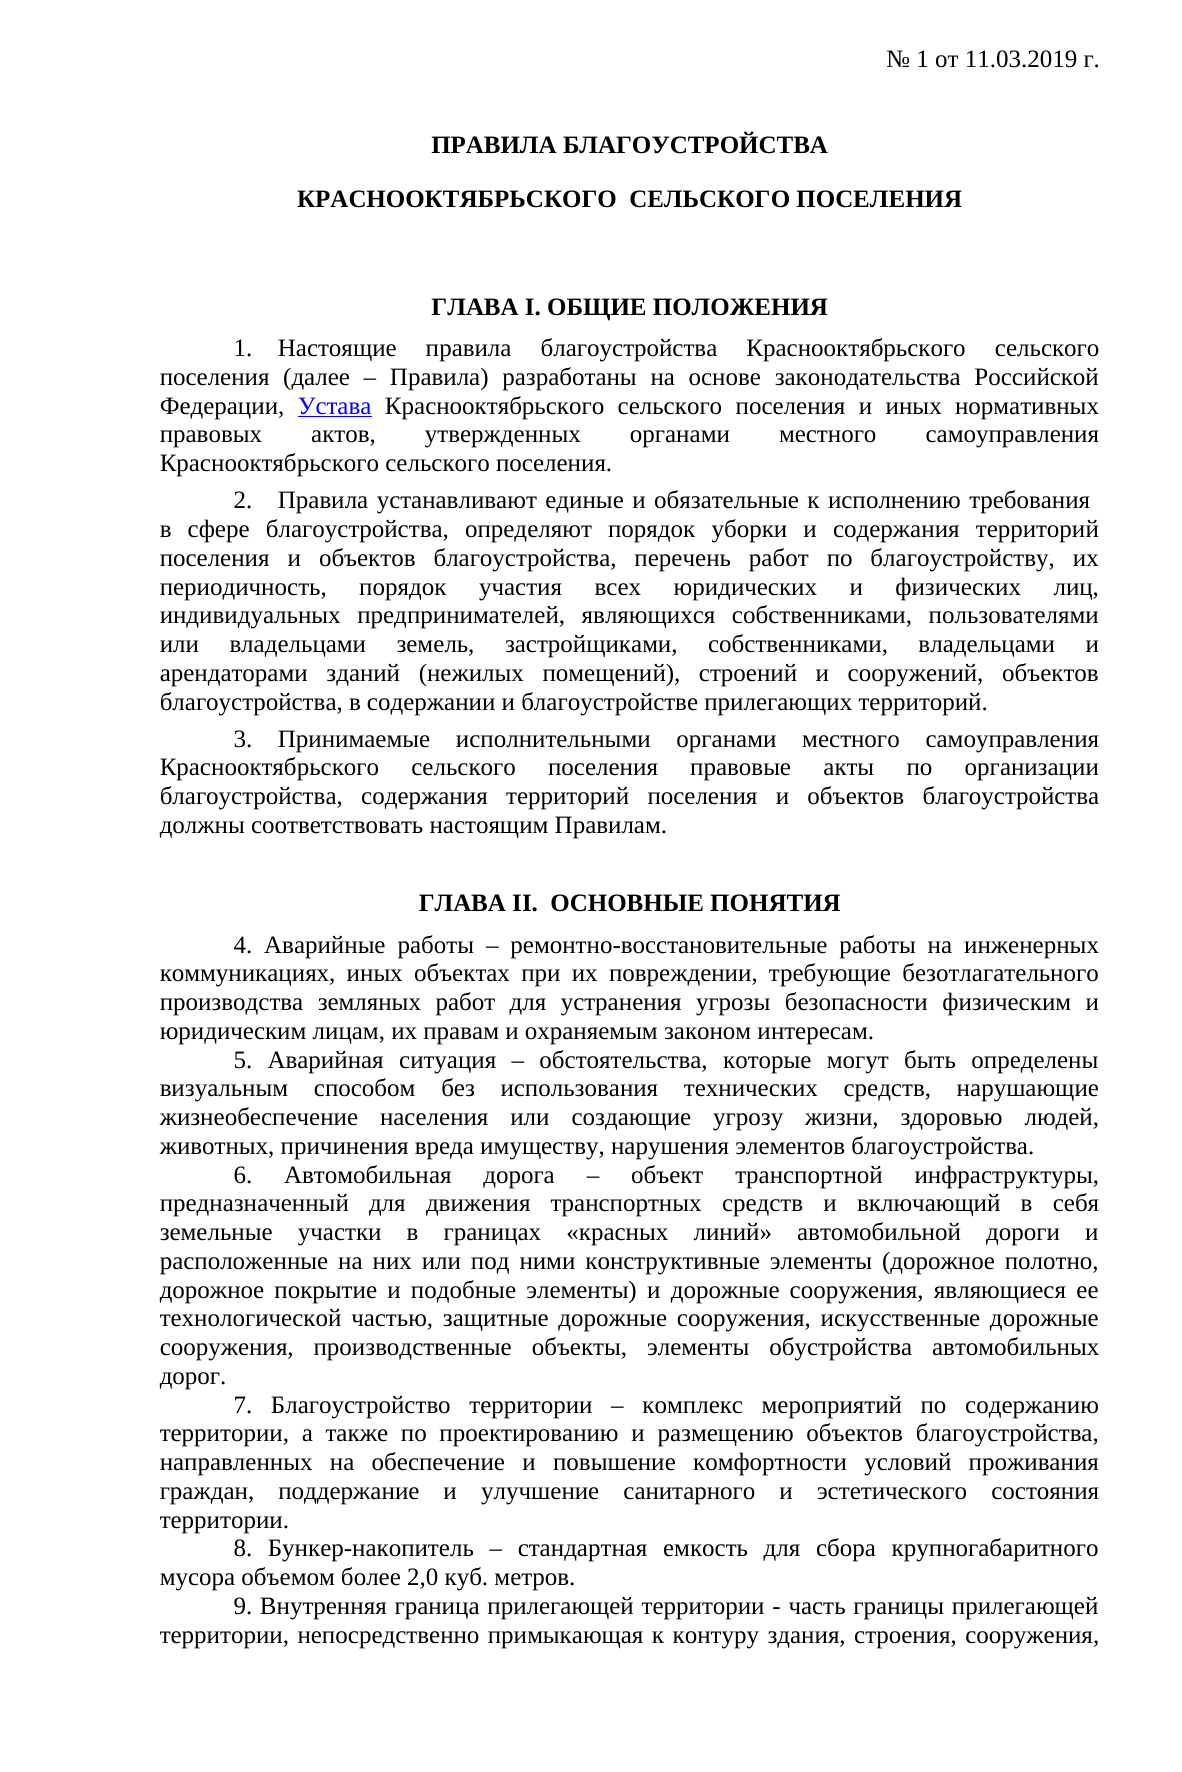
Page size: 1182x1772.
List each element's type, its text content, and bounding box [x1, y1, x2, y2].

text краснооктябрьского СЕЛЬСКОГО ПОСЕЛЕНИЯ [159, 184, 1100, 213]
list 4. Аварийные работы – ремонтно-восстановительные работы на инженерных коммуникациях, иных объектах при их повреждении, требующие безотлагательного производства земляных работ для устранения угрозы безопасности физическим и юридическим лицам, их правам и охраняемым законом интересам. [159, 930, 1100, 1045]
list 6. Автомобильная дорога – объект транспортной инфраструктуры, предназначенный для движения транспортных средств и включающий в себя земельные участки в границах «красных линий» автомобильной дороги и расположенные на них или под ними конструктивные элементы (дорожное полотно, дорожное покрытие и подобные элементы) и дорожные сооружения, являющиеся ее технологической частью, защитные дорожные сооружения, искусственные дорожные сооружения, производственные объекты, элементы обустройства автомобильных дорог. [159, 1160, 1100, 1390]
list 7. Благоустройство территории – комплекс мероприятий по содержанию территории, а также по проектированию и размещению объектов благоустройства, направленных на обеспечение и повышение комфортности условий проживания граждан, поддержание и улучшение санитарного и эстетического состояния территории. [159, 1390, 1100, 1533]
list 5. Аварийная ситуация – обстоятельства, которые могут быть определены визуальным способом без использования технических средств, нарушающие жизнеобеспечение населения или создающие угрозу жизни, здоровью людей, животных, причинения вреда имуществу, нарушения элементов благоустройства. [159, 1045, 1100, 1160]
text глава i. Общие положения [159, 292, 1100, 321]
list 8. Бункер-накопитель – стандартная емкость для сбора крупногабаритного мусора объемом более 2,0 куб. метров. [159, 1533, 1100, 1591]
text № 1 от 11.03.2019 г. [159, 44, 1100, 105]
list Принимаемые исполнительными органами местного самоуправления Краснооктябрьского сельского поселения правовые акты по организации благоустройства, содержания территорий поселения и объектов благоустройства должны соответствовать настоящим Правилам. [159, 724, 1100, 839]
text глава II. Основные понятия [159, 888, 1100, 917]
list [159, 1591, 1100, 1648]
text Правила благоустройства [159, 130, 1100, 159]
list Правила устанавливают единые и обязательные к исполнению требования в сфере благоустройства, определяют порядок уборки и содержания территорий поселения и объектов благоустройства, перечень работ по благоустройству, их периодичность, порядок участия всех юридических и физических лиц, индивидуальных предпринимателей, являющихся собственниками, пользователями или владельцами земель, застройщиками, собственниками, владельцами и арендаторами зданий (нежилых помещений), строений и сооружений, объектов благоустройства, в содержании и благоустройстве прилегающих территорий. [159, 485, 1100, 715]
list Настоящие правила благоустройства Краснооктябрьского сельского поселения (далее – Правила) разработаны на основе законодательства Российской Федерации, Устава Краснооктябрьского сельского поселения и иных нормативных правовых актов, утвержденных органами местного самоуправления Краснооктябрьского сельского поселения. [159, 333, 1100, 477]
